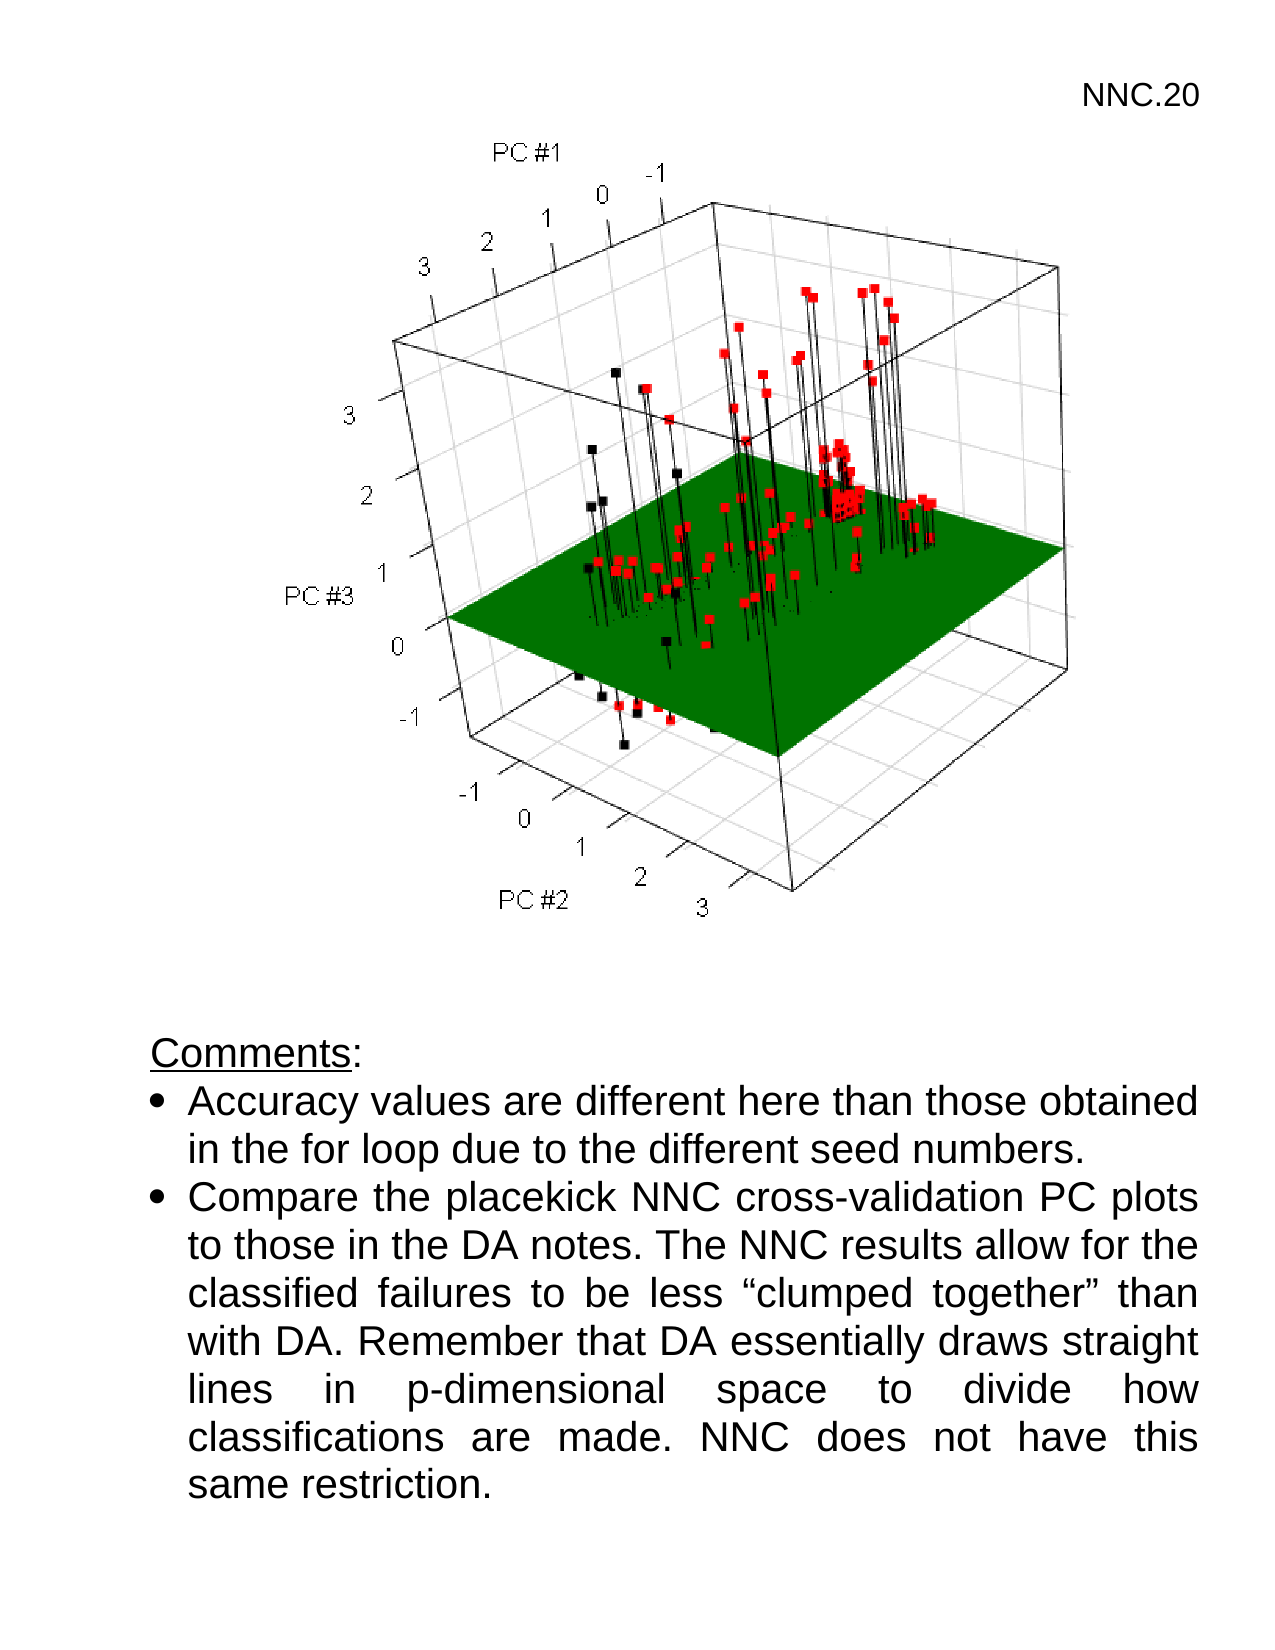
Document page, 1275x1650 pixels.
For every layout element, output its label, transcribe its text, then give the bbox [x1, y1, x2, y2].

picture [266, 122, 1084, 933]
list Compare the placekick NNC cross-validation PC plots to those in the DA notes. The NNC results allow for the classified failures to be less “clumped together” than with DA. Remember that DA essentially draws straight lines in p-dimensional space to divide how classifications are made. NNC does not have this same restriction. [150, 1172, 1200, 1508]
list Accuracy values are different here than those obtained in the for loop due to the different seed numbers. [150, 1076, 1200, 1172]
text Comments: [150, 1028, 1200, 1076]
